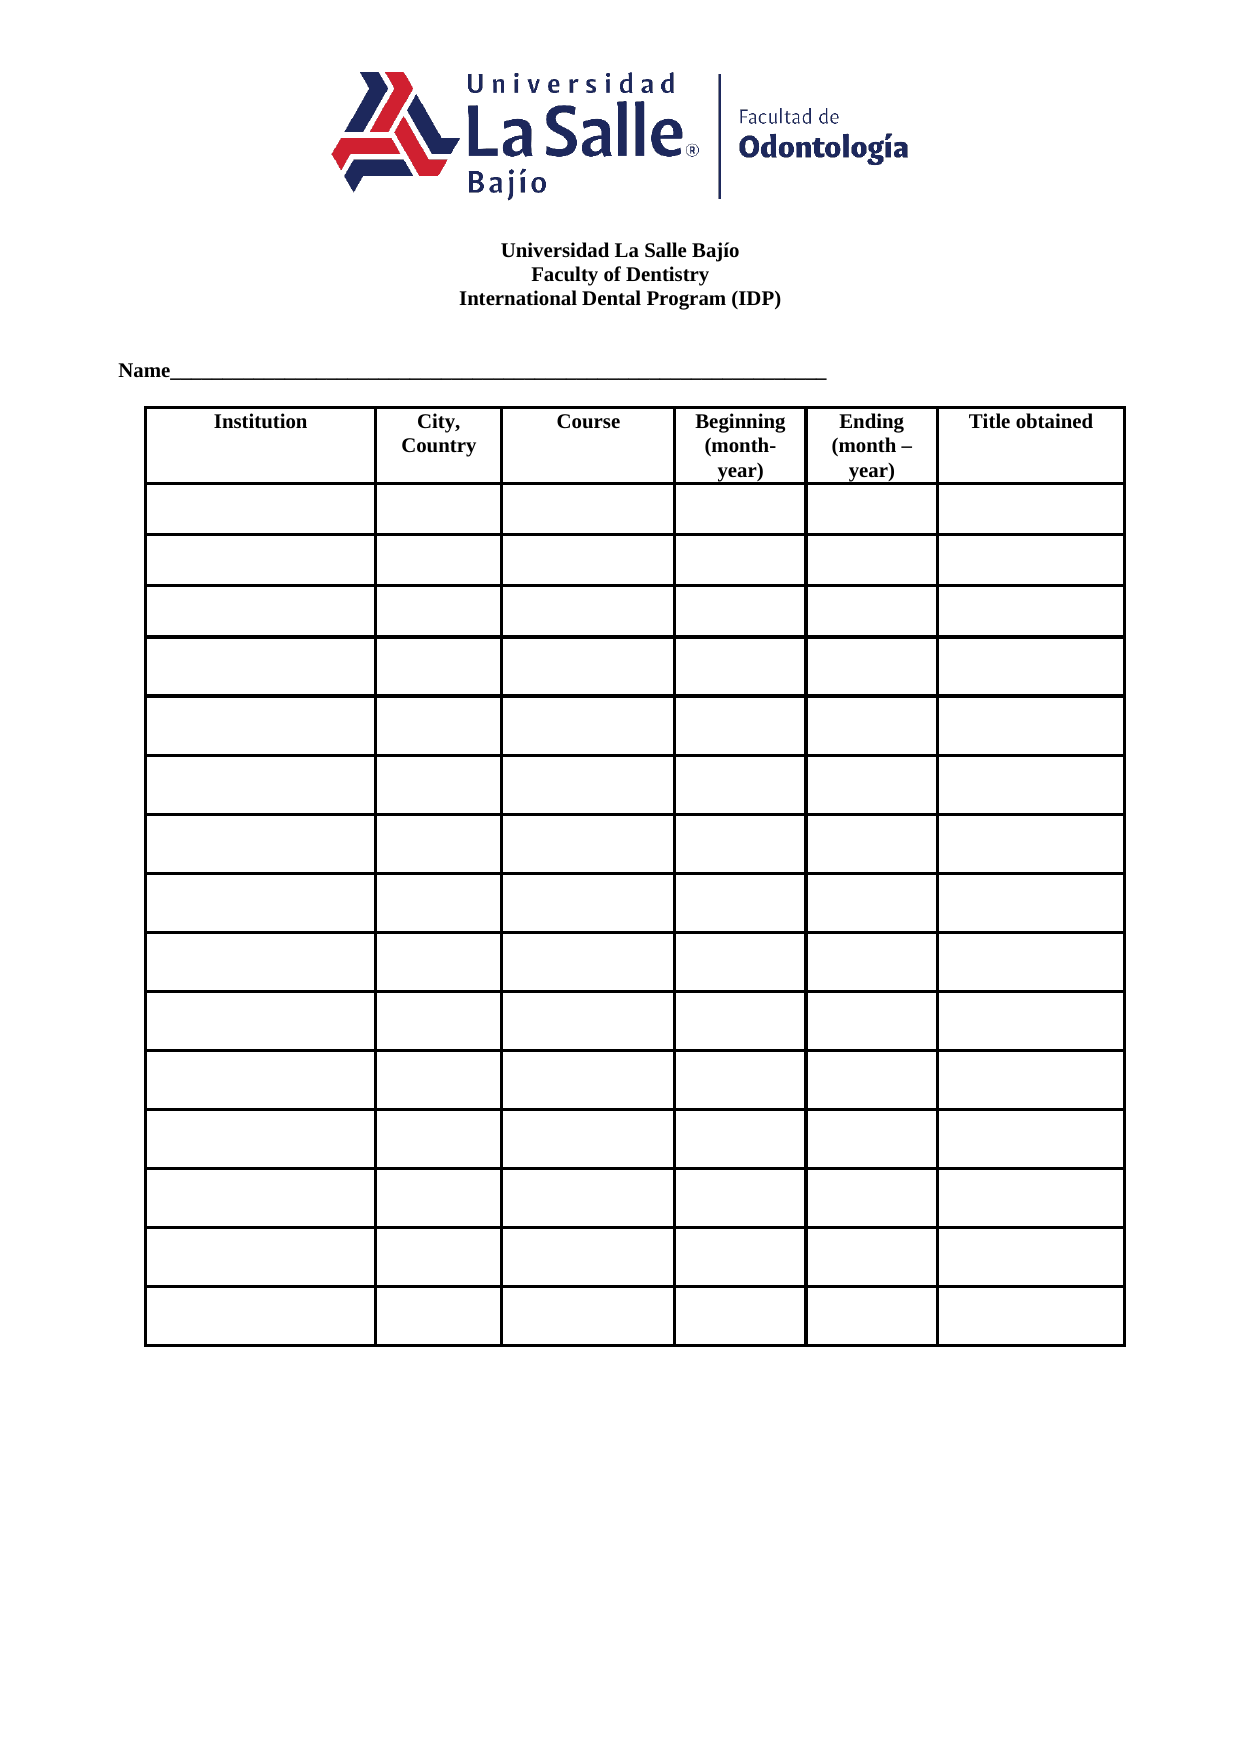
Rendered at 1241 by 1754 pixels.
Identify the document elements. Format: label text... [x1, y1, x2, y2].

table_cell [377, 1111, 500, 1167]
table_cell [503, 1170, 673, 1226]
table_cell [808, 816, 936, 872]
table_cell [939, 485, 1123, 533]
table_cell [808, 536, 936, 584]
table_cell [147, 1052, 374, 1108]
table_cell [147, 1111, 374, 1167]
table_cell [377, 1170, 500, 1226]
table_cell [676, 1111, 804, 1167]
text International Dental Program (IDP) [118, 286, 1122, 310]
table_cell [808, 1111, 936, 1167]
table_cell [377, 816, 500, 872]
picture [322, 59, 919, 214]
table_cell [503, 875, 673, 931]
table_cell [808, 875, 936, 931]
table_cell [676, 485, 804, 533]
table_cell [808, 587, 936, 635]
table_cell [939, 1288, 1123, 1344]
table_cell [676, 587, 804, 635]
table_cell [676, 639, 804, 694]
table_cell [147, 698, 374, 753]
table_cell [147, 875, 374, 931]
table_cell [676, 536, 804, 584]
table_cell [939, 757, 1123, 812]
table_cell [377, 875, 500, 931]
text Name_______________________________________________________________ [118, 358, 1122, 382]
table_cell [503, 1111, 673, 1167]
table_cell [377, 1229, 500, 1285]
table_cell [939, 1170, 1123, 1226]
table_cell [676, 934, 804, 990]
table_cell [377, 698, 500, 753]
table_cell [939, 639, 1123, 694]
table_cell [147, 993, 374, 1049]
table_cell [503, 639, 673, 694]
table_cell [939, 1229, 1123, 1285]
table_cell [503, 993, 673, 1049]
table_cell [147, 1170, 374, 1226]
table_cell [147, 816, 374, 872]
table_cell [377, 757, 500, 812]
table_header City, Country [377, 409, 500, 482]
table_cell [676, 757, 804, 812]
table_cell [939, 1052, 1123, 1108]
table_cell [147, 485, 374, 533]
table_cell [377, 1288, 500, 1344]
table_cell [377, 993, 500, 1049]
table_cell [377, 1052, 500, 1108]
table_cell [808, 485, 936, 533]
table_header Institution [147, 409, 374, 482]
table_cell [503, 1052, 673, 1108]
table_cell [808, 1229, 936, 1285]
table_cell [147, 536, 374, 584]
table_cell [377, 485, 500, 533]
table_cell [503, 698, 673, 753]
table_cell [939, 934, 1123, 990]
table_cell [503, 1229, 673, 1285]
table_cell [808, 934, 936, 990]
text Faculty of Dentistry [118, 262, 1122, 286]
table_header Ending (month –year) [808, 409, 936, 482]
table_cell [939, 1111, 1123, 1167]
table_cell [676, 698, 804, 753]
table_cell [808, 993, 936, 1049]
table_cell [147, 1229, 374, 1285]
table_cell [503, 536, 673, 584]
table_cell [939, 587, 1123, 635]
table_cell [147, 757, 374, 812]
table_cell [939, 698, 1123, 753]
table_cell [377, 536, 500, 584]
table_cell [676, 1170, 804, 1226]
table_cell [939, 816, 1123, 872]
table_cell [147, 1288, 374, 1344]
table_header Title obtained [939, 409, 1123, 482]
table_cell [808, 757, 936, 812]
text Universidad La Salle Bajío [118, 238, 1122, 262]
table_cell [503, 485, 673, 533]
table_cell [377, 587, 500, 635]
table_cell [676, 1288, 804, 1344]
table_cell [808, 1052, 936, 1108]
table_cell [676, 875, 804, 931]
table_cell [377, 934, 500, 990]
table_cell [939, 993, 1123, 1049]
table_cell [676, 993, 804, 1049]
table_cell [676, 816, 804, 872]
table_cell [676, 1052, 804, 1108]
table_cell [503, 587, 673, 635]
table_cell [676, 1229, 804, 1285]
table_cell [503, 816, 673, 872]
table_cell [939, 875, 1123, 931]
table_header Beginning (month-year) [676, 409, 804, 482]
table_cell [808, 639, 936, 694]
table_cell [503, 1288, 673, 1344]
table_cell [808, 698, 936, 753]
table_header Course [503, 409, 673, 482]
table_cell [147, 934, 374, 990]
table_cell [808, 1288, 936, 1344]
table_cell [377, 639, 500, 694]
table_cell [939, 536, 1123, 584]
table_cell [503, 934, 673, 990]
table_cell [503, 757, 673, 812]
table_cell [147, 587, 374, 635]
table_cell [808, 1170, 936, 1226]
table_cell [147, 639, 374, 694]
